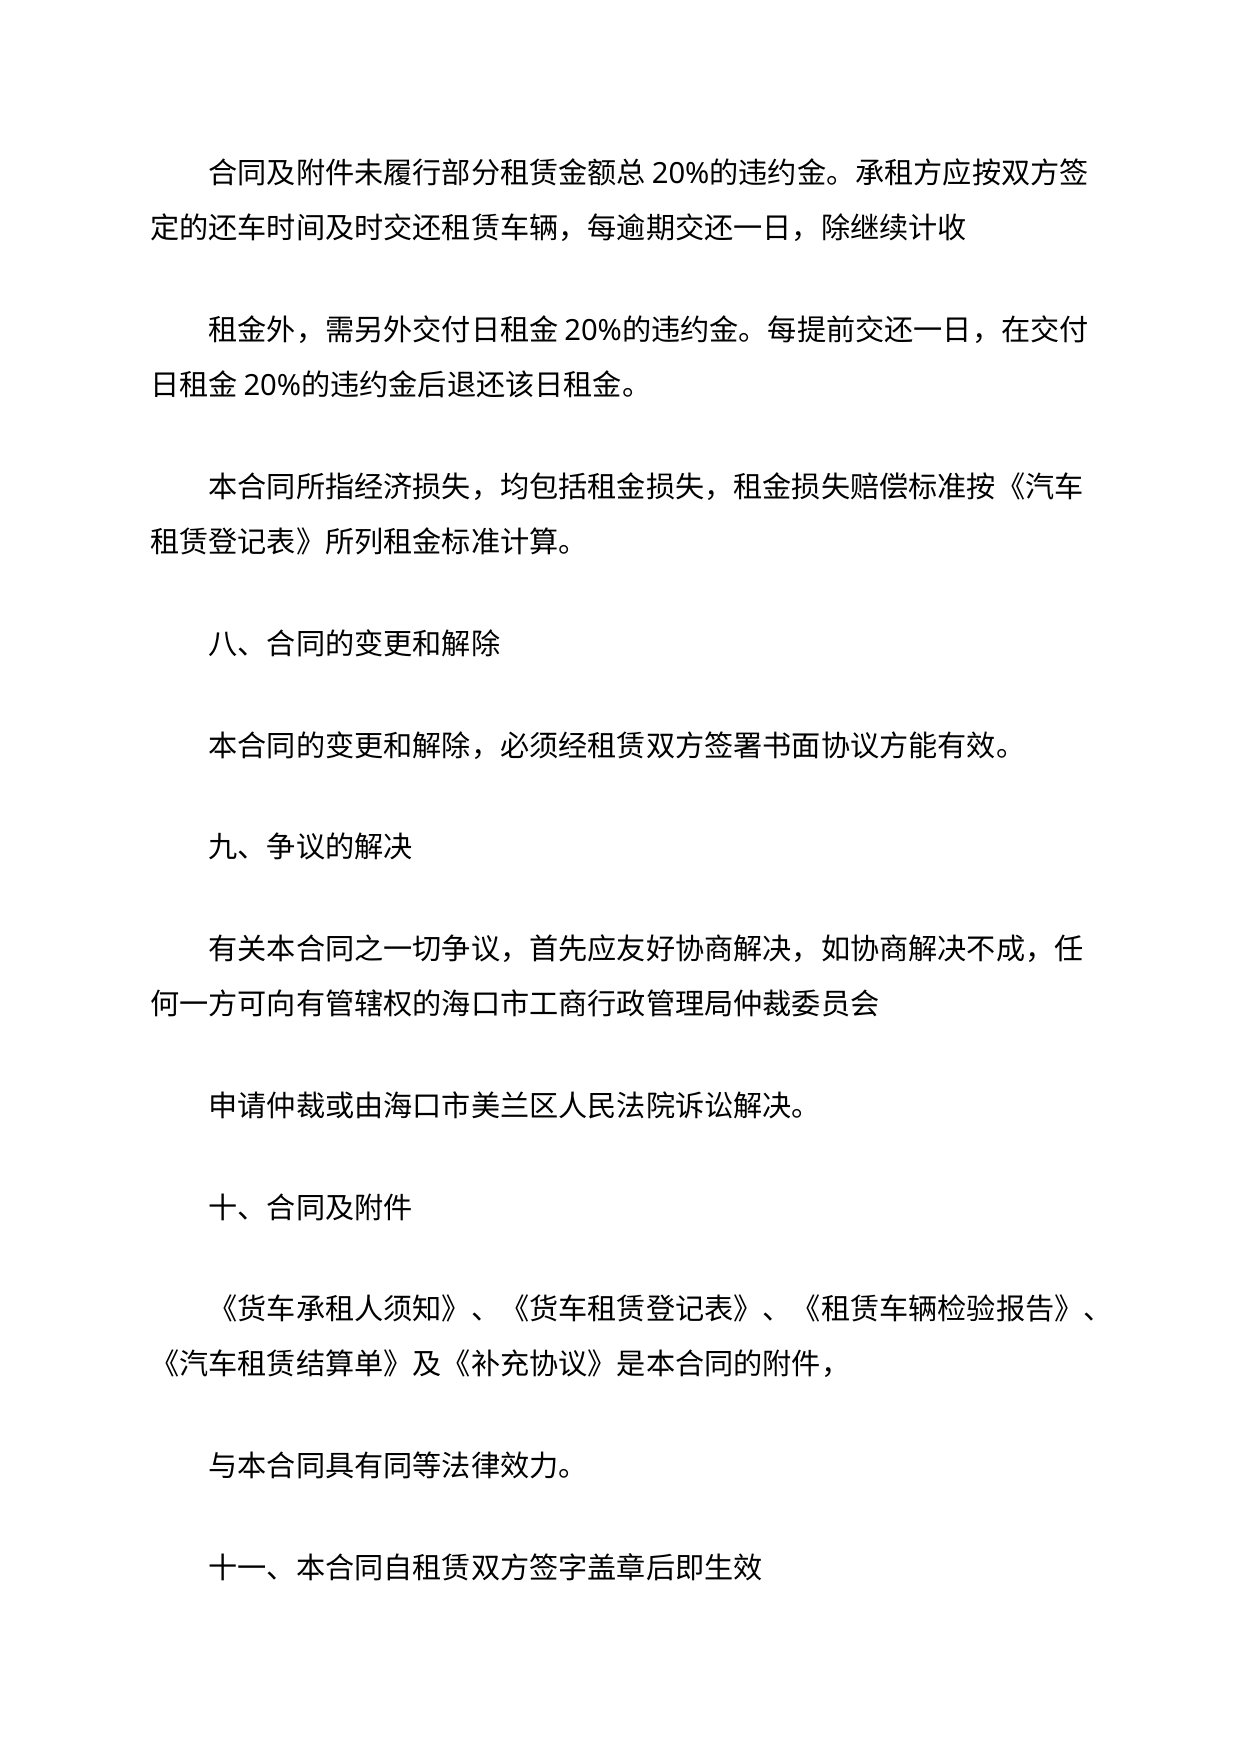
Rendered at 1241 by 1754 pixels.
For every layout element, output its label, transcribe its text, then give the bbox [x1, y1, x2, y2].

text 本合同的变更和解除，必须经租赁双方签署书面协议方能有效。 [150, 722, 1090, 764]
text 十一、本合同自租赁双方签字盖章后即生效 [150, 1544, 1090, 1587]
text 九、争议的解决 [150, 824, 1090, 866]
text 十、合同及附件 [150, 1184, 1090, 1226]
text 《货车承租人须知》、《货车租赁登记表》、《租赁车辆检验报告》、《汽车租赁结算单》及《补充协议》是本合同的附件， [150, 1286, 1090, 1383]
text 申请仲裁或由海口市美兰区人民法院诉讼解决。 [150, 1082, 1090, 1125]
text 合同及附件未履行部分租赁金额总20%的违约金。承租方应按双方签定的还车时间及时交还租赁车辆，每逾期交还一日，除继续计收 [150, 150, 1090, 247]
text 有关本合同之一切争议，首先应友好协商解决，如协商解决不成，任何一方可向有管辖权的海口市工商行政管理局仲裁委员会 [150, 926, 1090, 1023]
text 与本合同具有同等法律效力。 [150, 1443, 1090, 1485]
text 本合同所指经济损失，均包括租金损失，租金损失赔偿标准按《汽车租赁登记表》所列租金标准计算。 [150, 464, 1090, 561]
text 租金外，需另外交付日租金20%的违约金。每提前交还一日，在交付日租金20%的违约金后退还该日租金。 [150, 307, 1090, 404]
text 八、合同的变更和解除 [150, 620, 1090, 663]
